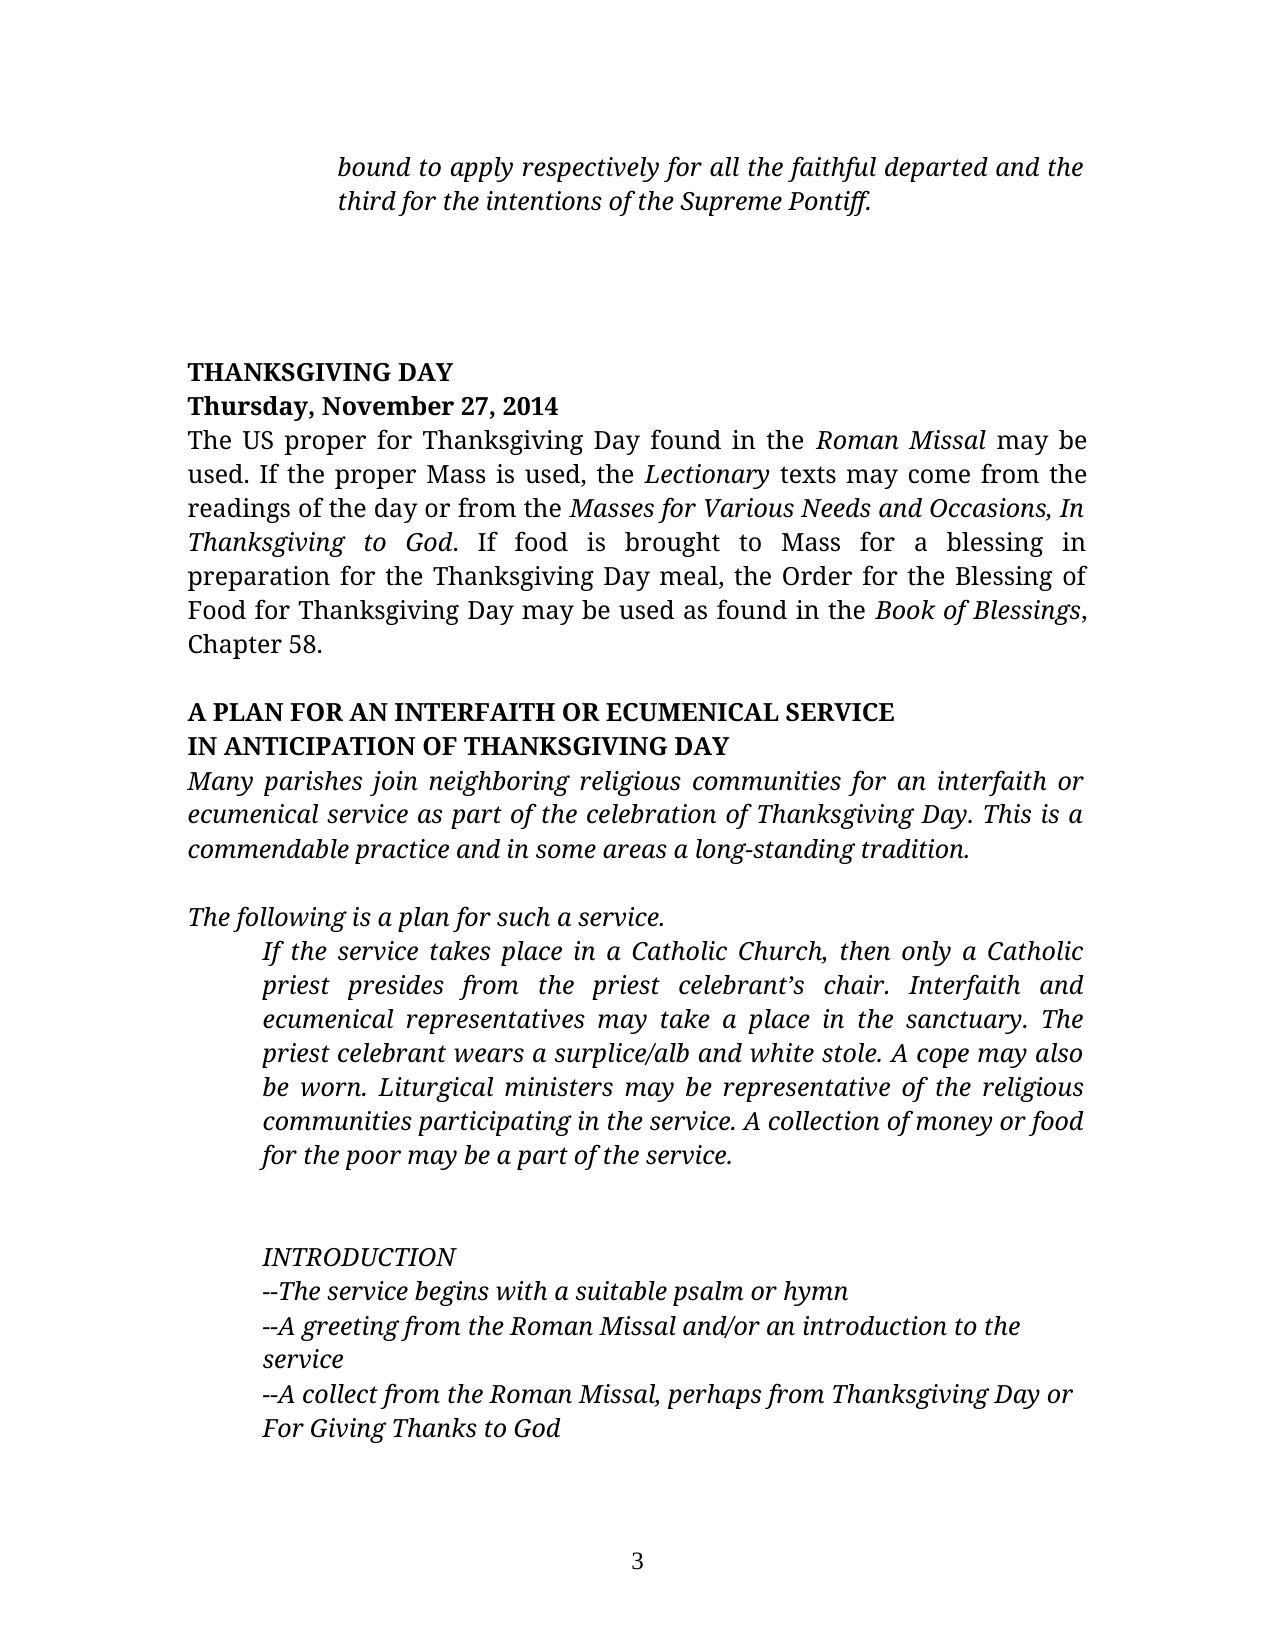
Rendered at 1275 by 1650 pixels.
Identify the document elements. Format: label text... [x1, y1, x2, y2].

text --A greeting from the Roman Missal and/or an introduction to the service [262, 1308, 1087, 1376]
text INTRODUCTION [187, 1240, 1087, 1274]
text If the service takes place in a Catholic Church, then only a Catholic priest presides from the priest celebrant’s chair. Interfaith and ecumenical representatives may take a place in the sanctuary. The priest celebrant wears a surplice/alb and white stole. A cope may also be worn. Liturgical ministers may be representative of the religious communities participating in the service. A collection of money or food for the poor may be a part of the service. [262, 933, 1087, 1172]
text A PLAN FOR AN INTERFAITH OR ECUMENICAL SERVICE [187, 695, 1087, 729]
text The following is a plan for such a service. [187, 899, 1087, 933]
text THANKSGIVING DAY [187, 354, 1087, 388]
text IN ANTICIPATION OF THANKSGIVING DAY [187, 729, 1087, 763]
text Thursday, November 27, 2014 [187, 388, 1087, 422]
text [337, 150, 1087, 218]
text --A collect from the Roman Missal, perhaps from Thanksgiving Day or For Giving Thanks to God [262, 1376, 1087, 1444]
text --The service begins with a suitable psalm or hymn [262, 1274, 1087, 1308]
text The US proper for Thanksgiving Day found in the Roman Missal may be used. If the proper Mass is used, the Lectionary texts may come from the readings of the day or from the Masses for Various Needs and Occasions, In Thanksgiving to God. If food is brought to Mass for a blessing in preparation for the Thanksgiving Day meal, the Order for the Blessing of Food for Thanksgiving Day may be used as found in the Book of Blessings, Chapter 58. [187, 422, 1087, 661]
text Many parishes join neighboring religious communities for an interfaith or ecumenical service as part of the celebration of Thanksgiving Day. This is a commendable practice and in some areas a long-standing tradition. [187, 763, 1087, 865]
